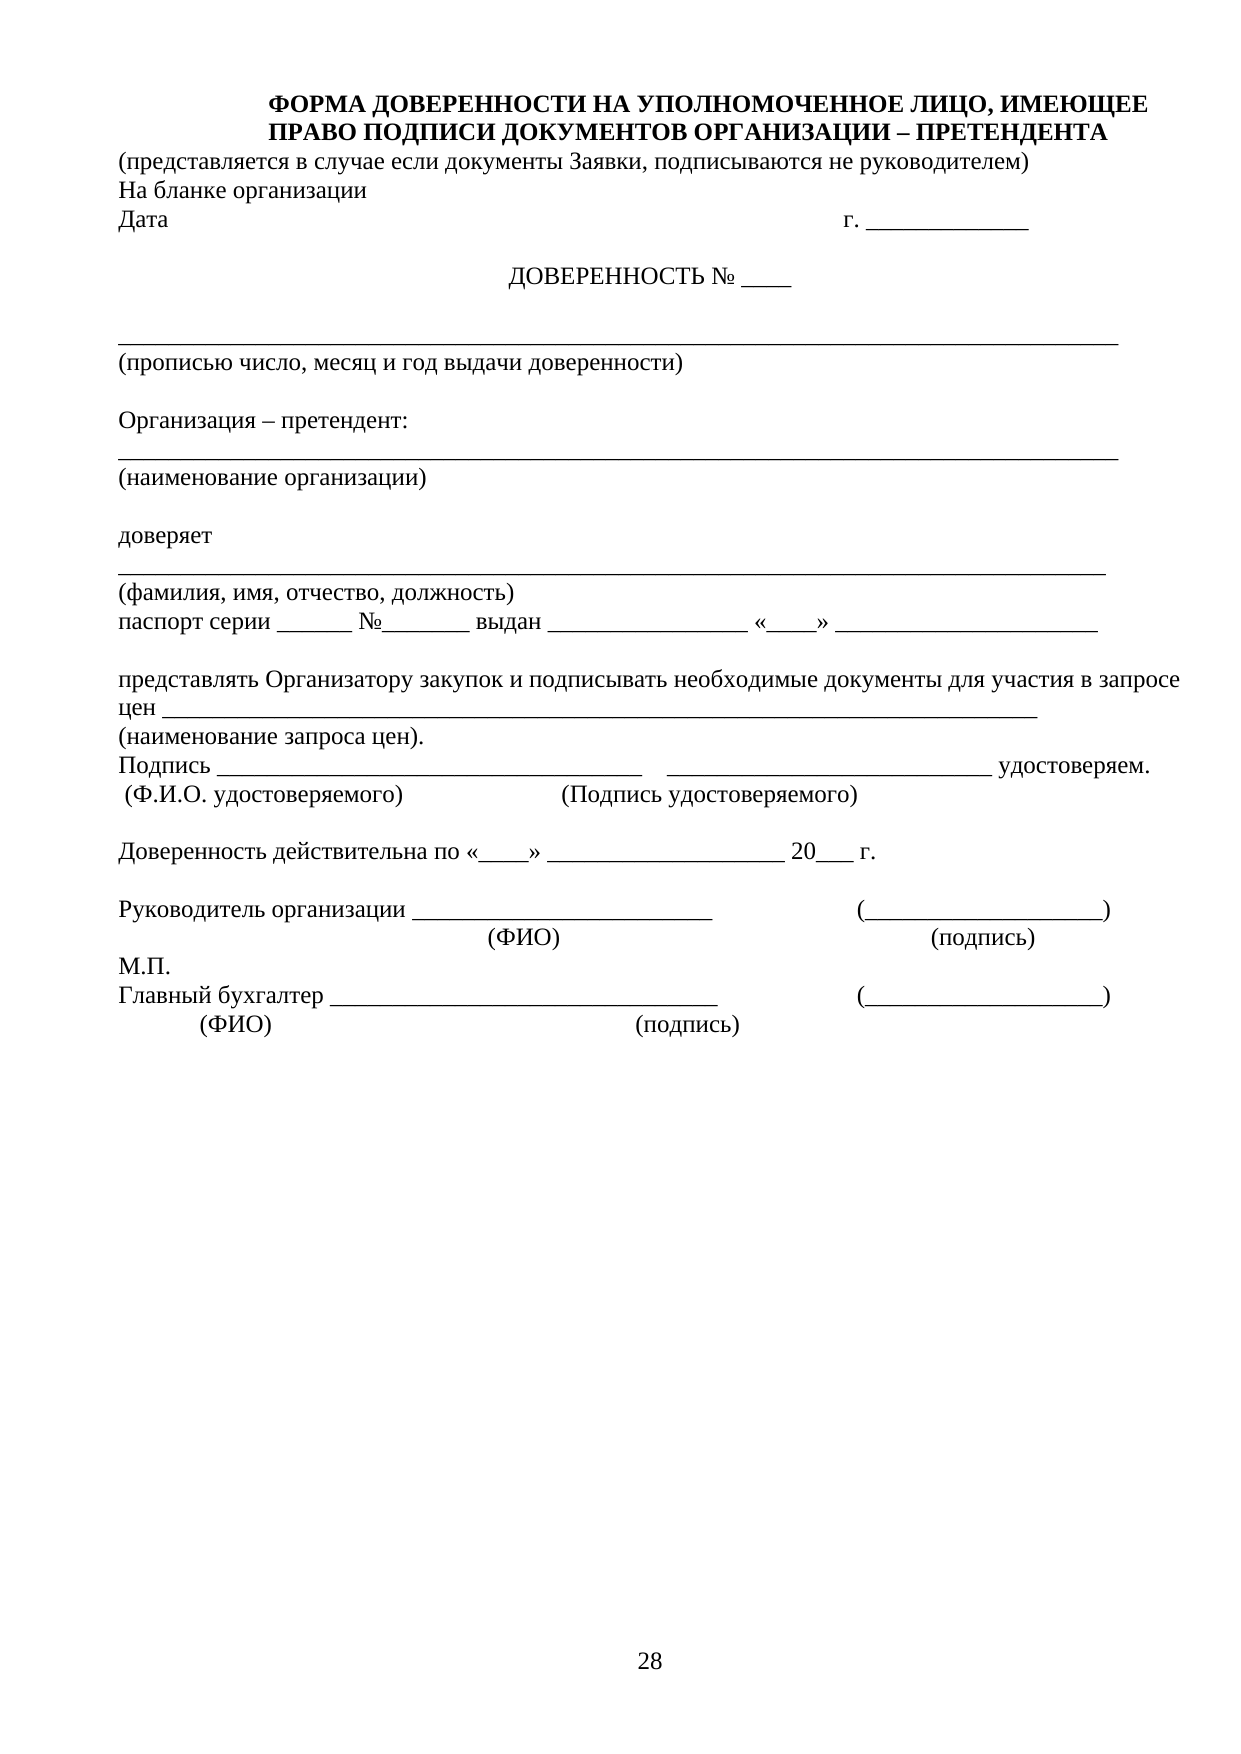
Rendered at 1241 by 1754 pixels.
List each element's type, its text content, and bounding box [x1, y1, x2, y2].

text (наименование запроса цен). [118, 721, 1181, 750]
text доверяет _______________________________________________________________________________ [118, 520, 1181, 577]
text Доверенность действительна по «____» ___________________ 20___ г. [118, 836, 1181, 865]
text паспорт серии ______ №_______ выдан ________________ «____» _____________________ [118, 606, 1181, 635]
text (фамилия, имя, отчество, должность) [118, 577, 1181, 606]
text Подпись __________________________________ __________________________ удостоверяем. [118, 750, 1181, 779]
subtitle ФОРМА ДОВЕРЕННОСТИ НА УПОЛНОМОЧЕННОЕ ЛИЦО, ИМЕЮЩЕЕ ПРАВО ПОДПИСИ ДОКУМЕНТОВ ОРГАНИЗАЦИИ – ПРЕТЕНДЕНТА [268, 89, 1181, 146]
text Руководитель организации ________________________ (___________________) [118, 894, 1181, 922]
text представлять Организатору закупок и подписывать необходимые документы для участия в запросе цен ______________________________________________________________________ [118, 664, 1181, 721]
text (наименование организации) [118, 462, 1181, 491]
text (ФИО) (подпись) [118, 922, 1181, 951]
text Главный бухгалтер _______________________________ (___________________) [118, 980, 1181, 1009]
text ________________________________________________________________________________ [118, 319, 1181, 347]
text Дата г. _____________ [118, 204, 1181, 232]
text На бланке организации [118, 175, 1181, 204]
text (представляется в случае если документы Заявки, подписываются не руководителем) [118, 146, 1181, 175]
text ________________________________________________________________________________ [118, 434, 1181, 462]
text (ФИО) (подпись) [118, 1009, 1181, 1037]
text ДОВЕРЕННОСТЬ № ____ [118, 261, 1181, 290]
text (прописью число, месяц и год выдачи доверенности) [118, 347, 1181, 376]
text М.П. [118, 951, 1181, 980]
text Организация – претендент: [118, 405, 1181, 434]
text (Ф.И.О. удостоверяемого) (Подпись удостоверяемого) [118, 779, 1181, 807]
